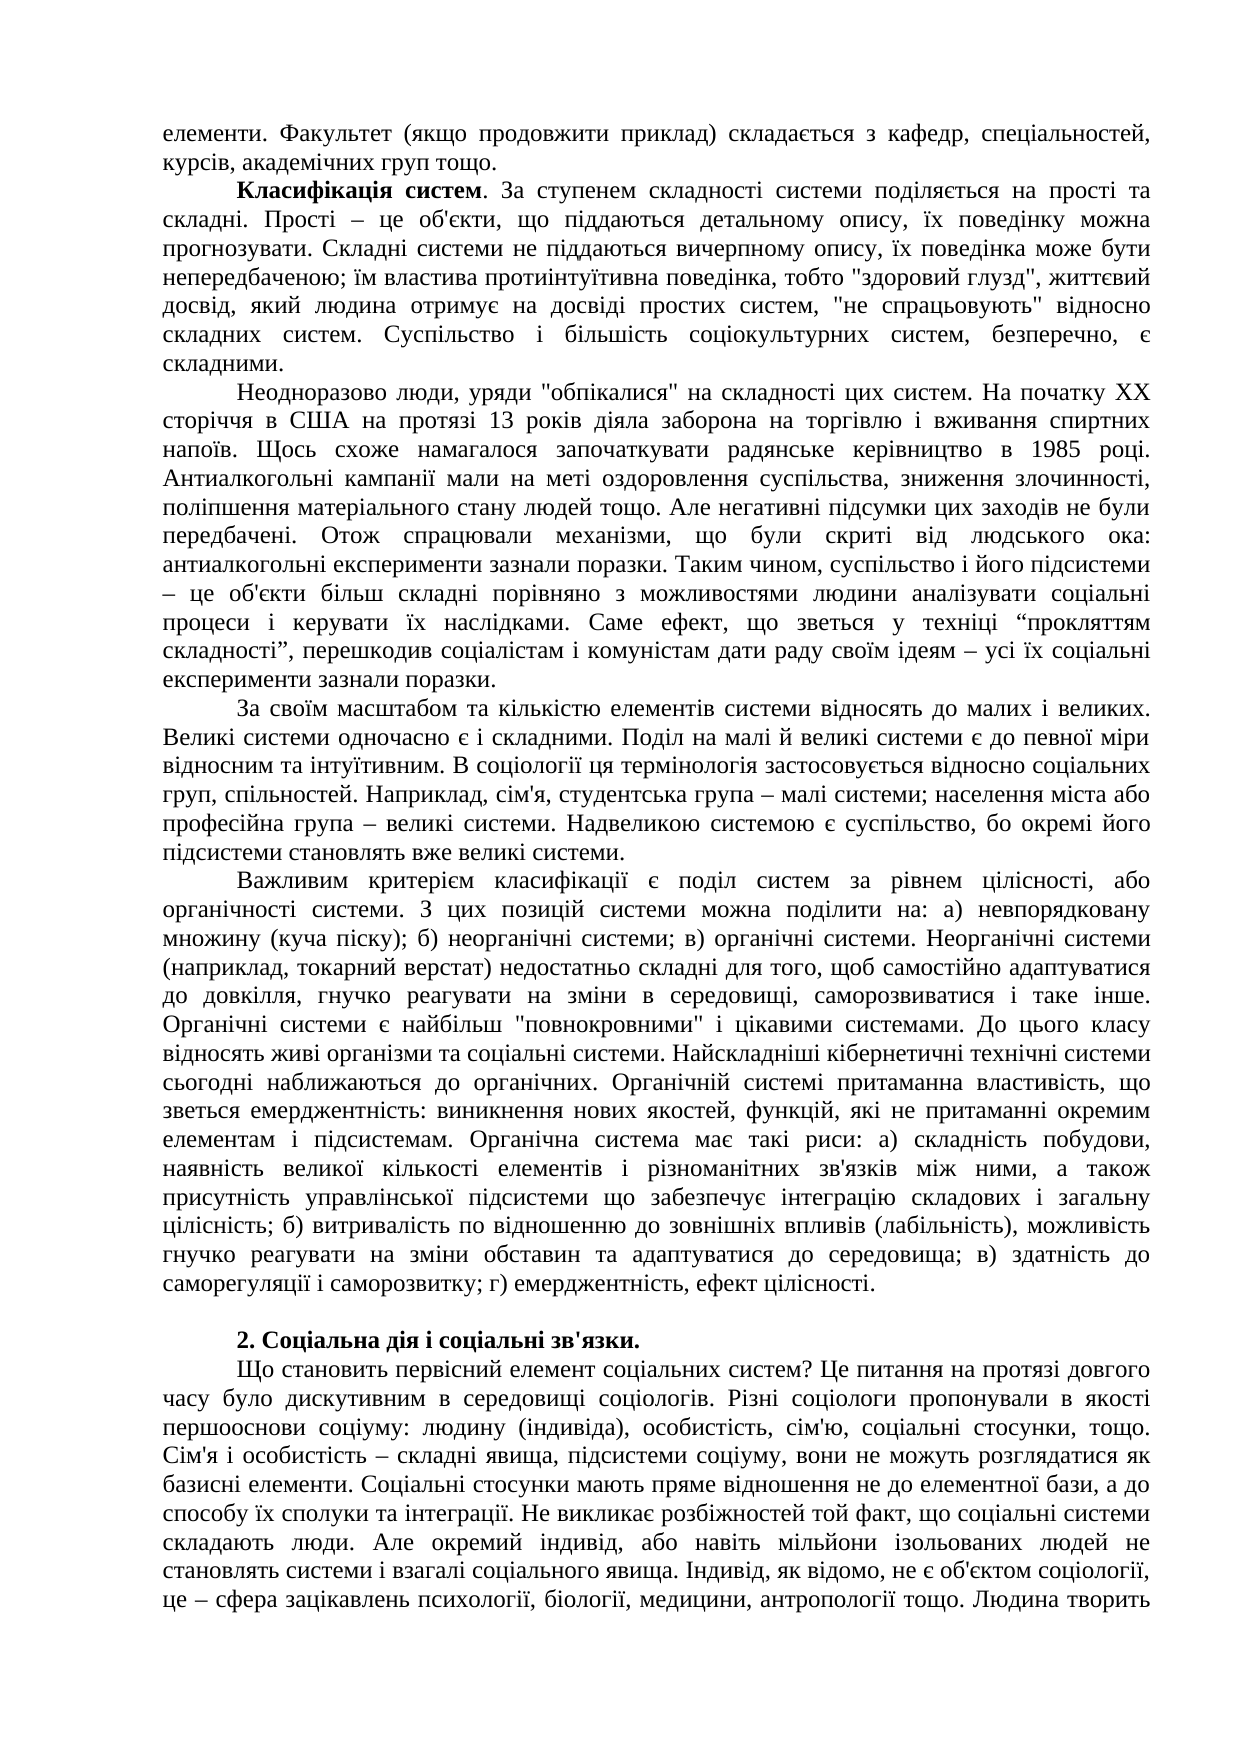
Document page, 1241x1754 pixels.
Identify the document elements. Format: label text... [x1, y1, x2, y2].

list 2. Соціальна дія і соціальні зв'язки. [162, 1326, 1152, 1354]
list Неодноразово люди, уряди "обпікалися" на складності цих систем. На початку XX сторіччя в США на протязі 13 років діяла заборона на торгівлю і вживання спиртних напоїв. Щось схоже намагалося започаткувати радянське керівництво в 1985 році. Антиалкогольні кампанії мали на меті оздоровлення суспільства, зниження злочинності, поліпшення матеріального стану людей тощо. Але негативні підсумки цих заходів не були передбачені. Отож спрацювали механізми, що були скриті від людського ока: антиалкогольні експерименти зазнали поразки. Таким чином, суспільство і його підсистеми – це об'єкти більш складні порівняно з можливостями людини аналізувати соціальні процеси і керувати їх наслідками. Саме ефект, що зветься у техніці “прокляттям складності”, перешкодив соціалістам і комуністам дати раду своїм ідеям – усі їх соціальні експерименти зазнали поразки. [162, 377, 1152, 693]
list За своїм масштабом та кількістю елементів системи відносять до малих і великих. Великі системи одночасно є і складними. Поділ на малі й великі системи є до певної міри відносним та інтуїтивним. В соціології ця термінологія застосовується відносно соціальних груп, спільностей. Наприклад, сім'я, студентська група – малі системи; населення міста або професійна група – великі системи. Надвеликою системою є суспільство, бо окремі його підсистеми становлять вже великі системи. [162, 693, 1152, 866]
list Класифікація систем. За ступенем складності системи поділяється на прості та складні. Прості – це об'єкти, що піддаються детальному опису, їх поведінку можна прогнозувати. Складні системи не піддаються вичерпному опису, їх поведінка може бути непередбаченою; їм властива протиінтуїтивна поведінка, тобто "здоровий глузд", життєвий досвід, який людина отримує на досвіді простих систем, "не спрацьовують" відносно складних систем. Суспільство і більшість соціокультурних систем, безперечно, є складними. [162, 176, 1152, 377]
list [162, 118, 1152, 176]
list Важливим критерієм класифікації є поділ систем за рівнем цілісності, або органічності системи. З цих позицій системи можна поділити на: а) невпорядковану множину (куча піску); б) неорганічні системи; в) органічні системи. Неорганічні системи (наприклад, токарний верстат) недостатньо складні для того, щоб самостійно адаптуватися до довкілля, гнучко реагувати на зміни в середовищі, саморозвиватися і таке інше. Органічні системи є найбільш "повнокровними" і цікавими системами. До цього класу відносять живі організми та соціальні системи. Найскладніші кібернетичні технічні системи сьогодні наближаються до органічних. Органічній системі притаманна властивість, що зветься емерджентність: виникнення нових якостей, функцій, які не притаманні окремим елементам і підсистемам. Органічна система має такі риси: а) складність побудови, наявність великої кількості елементів і різноманітних зв'язків між ними, а також присутність управлінської підсистеми що забезпечує інтеграцію складових і загальну цілісність; б) витривалість по відношенню до зовнішніх впливів (лабільність), можливість гнучко реагувати на зміни обставин та адаптуватися до середовища; в) здатність до саморегуляції і саморозвитку; г) емерджентність, ефект цілісності. [162, 866, 1152, 1297]
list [162, 1354, 1152, 1613]
